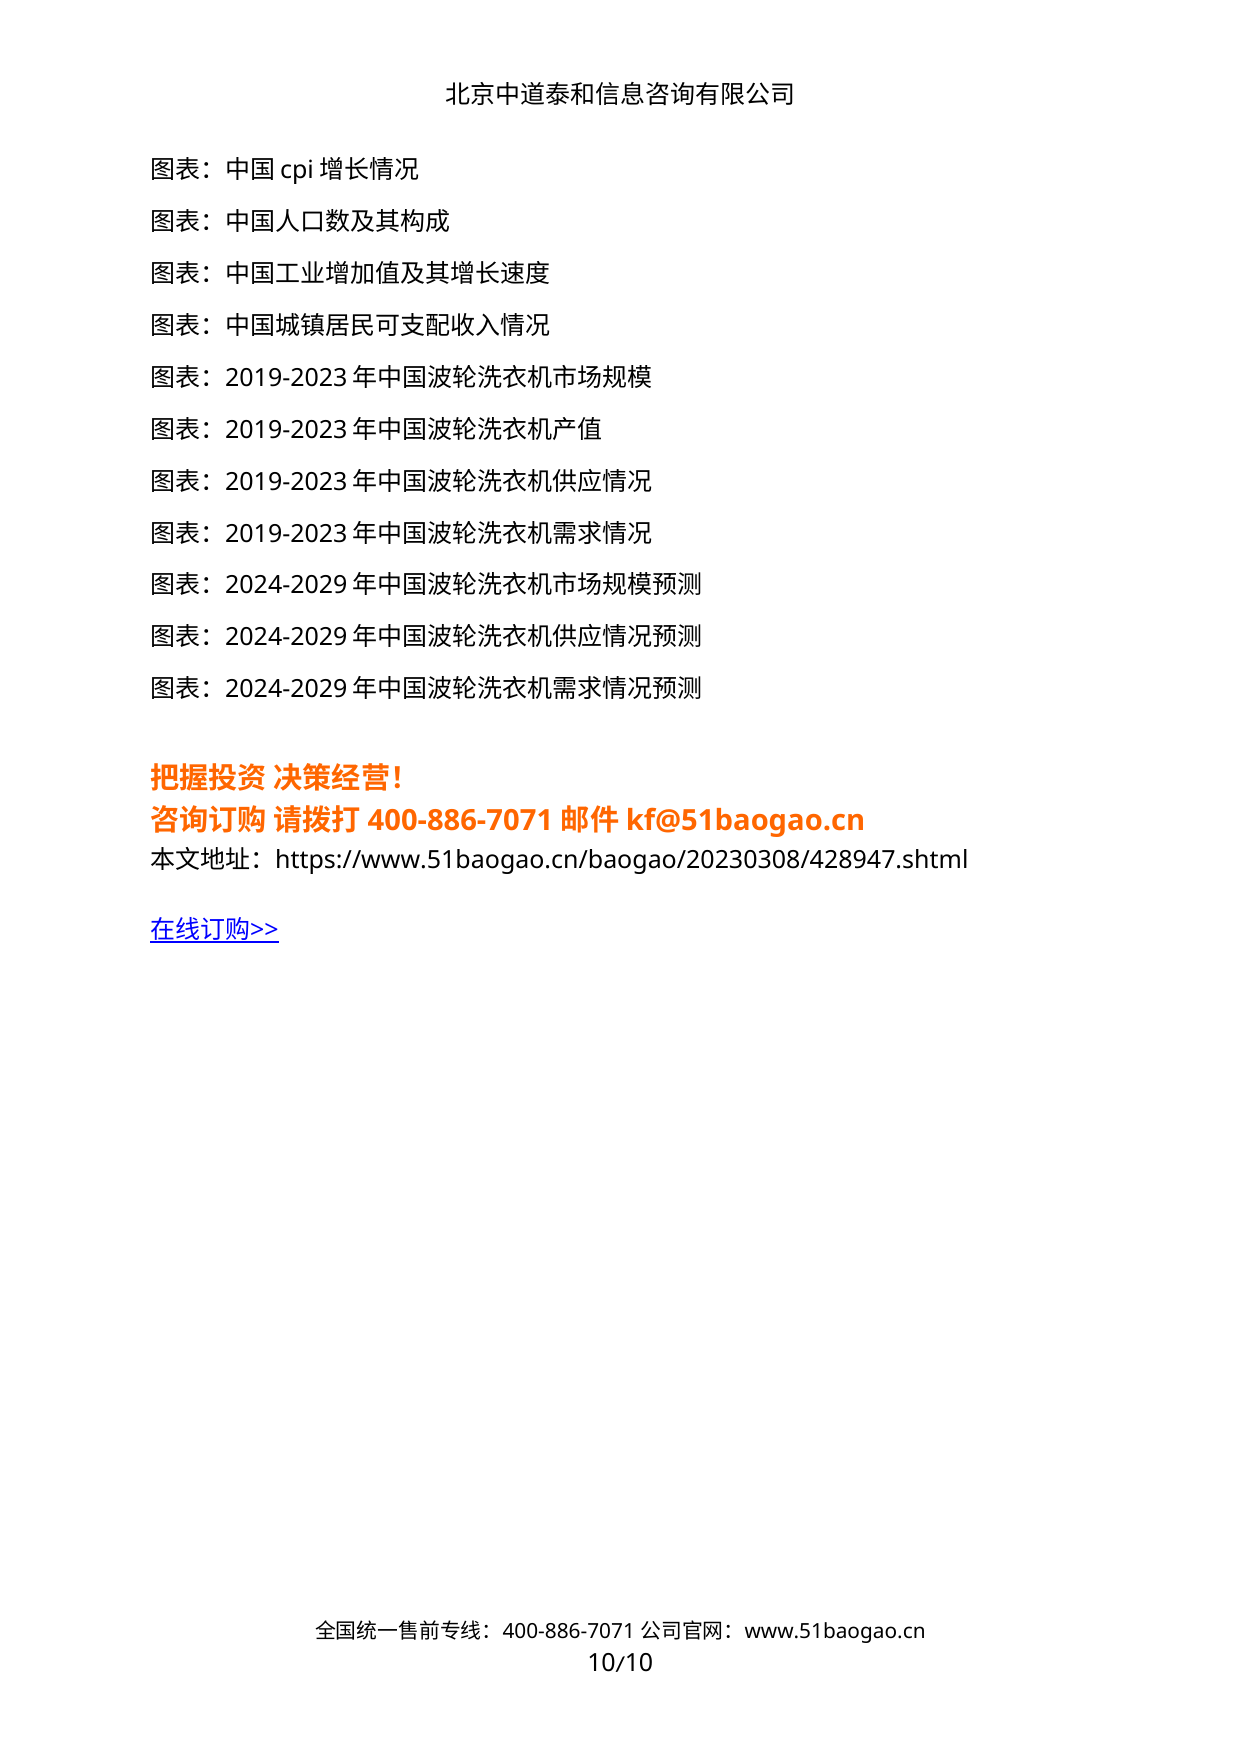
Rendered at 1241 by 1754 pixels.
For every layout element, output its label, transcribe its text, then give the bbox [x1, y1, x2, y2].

text 把握投资 决策经营！咨询订购 请拨打 400-886-7071 邮件 kf@51baogao.cn本文地址：https://www.51baogao.cn/baogao/20230308/428947.shtml [150, 721, 1090, 876]
text 图表：中国cpi增长情况 [150, 150, 1090, 186]
text 图表：2019-2023年中国波轮洗衣机供应情况 [150, 461, 1090, 497]
text 图表：2024-2029年中国波轮洗衣机供应情况预测 [150, 617, 1090, 653]
text 图表：2024-2029年中国波轮洗衣机需求情况预测 [150, 669, 1090, 705]
text 图表：中国人口数及其构成 [150, 202, 1090, 238]
text 在线订购>> [150, 876, 1090, 946]
text 图表：中国工业增加值及其增长速度 [150, 254, 1090, 290]
text 图表：2024-2029年中国波轮洗衣机市场规模预测 [150, 565, 1090, 601]
text 图表：2019-2023年中国波轮洗衣机市场规模 [150, 357, 1090, 394]
text 图表：2019-2023年中国波轮洗衣机需求情况 [150, 513, 1090, 549]
text 图表：2019-2023年中国波轮洗衣机产值 [150, 409, 1090, 446]
text 图表：中国城镇居民可支配收入情况 [150, 306, 1090, 342]
